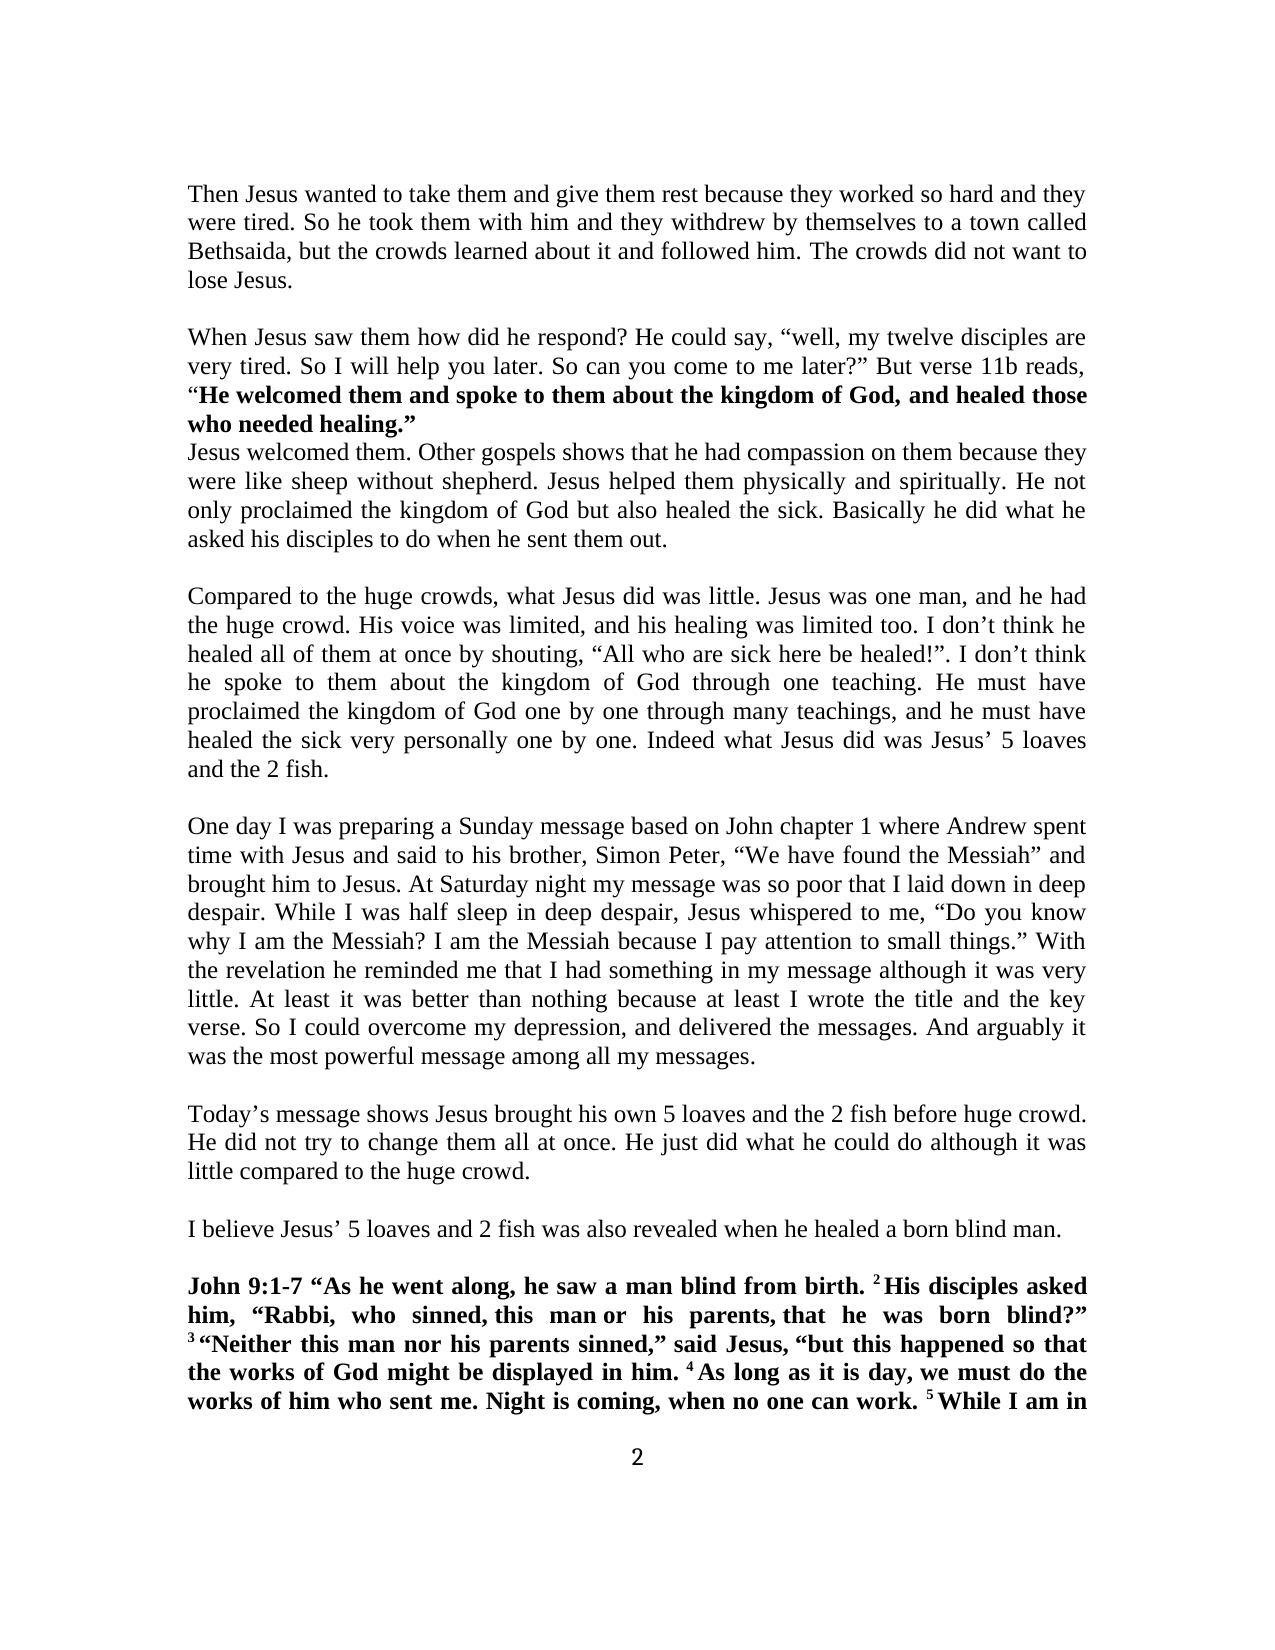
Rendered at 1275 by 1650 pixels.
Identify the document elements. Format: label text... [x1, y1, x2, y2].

text Jesus welcomed them. Other gospels shows that he had compassion on them because they were like sheep without shepherd. Jesus helped them physically and spiritually. He not only proclaimed the kingdom of God but also healed the sick. Basically he did what he asked his disciples to do when he sent them out. [187, 437, 1087, 552]
text Then Jesus wanted to take them and give them rest because they worked so hard and they were tired. So he took them with him and they withdrew by themselves to a town called Bethsaida, but the crowds learned about it and followed him. The crowds did not want to lose Jesus. [187, 179, 1087, 294]
text Today’s message shows Jesus brought his own 5 loaves and the 2 fish before huge crowd. He did not try to change them all at once. He just did what he could do although it was little compared to the huge crowd. [187, 1099, 1087, 1185]
text Compared to the huge crowds, what Jesus did was little. Jesus was one man, and he had the huge crowd. His voice was limited, and his healing was limited too. I don’t think he healed all of them at once by shouting, “All who are sick here be healed!”. I don’t think he spoke to them about the kingdom of God through one teaching. He must have proclaimed the kingdom of God one by one through many teachings, and he must have healed the sick very personally one by one. Indeed what Jesus did was Jesus’ 5 loaves and the 2 fish. [187, 581, 1087, 782]
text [187, 1271, 1087, 1415]
text When Jesus saw them how did he respond? He could say, “well, my twelve disciples are very tired. So I will help you later. So can you come to me later?” But verse 11b reads, “He welcomed them and spoke to them about the kingdom of God, and healed those who needed healing.” [187, 322, 1087, 437]
text I believe Jesus’ 5 loaves and 2 fish was also revealed when he healed a born blind man. [187, 1214, 1087, 1242]
text One day I was preparing a Sunday message based on John chapter 1 where Andrew spent time with Jesus and said to his brother, Simon Peter, “We have found the Messiah” and brought him to Jesus. At Saturday night my message was so poor that I laid down in deep despair. While I was half sleep in deep despair, Jesus whispered to me, “Do you know why I am the Messiah? I am the Messiah because I pay attention to small things.” With the revelation he reminded me that I had something in my message although it was very little. At least it was better than nothing because at least I wrote the title and the key verse. So I could overcome my depression, and delivered the messages. And arguably it was the most powerful message among all my messages. [187, 811, 1087, 1070]
